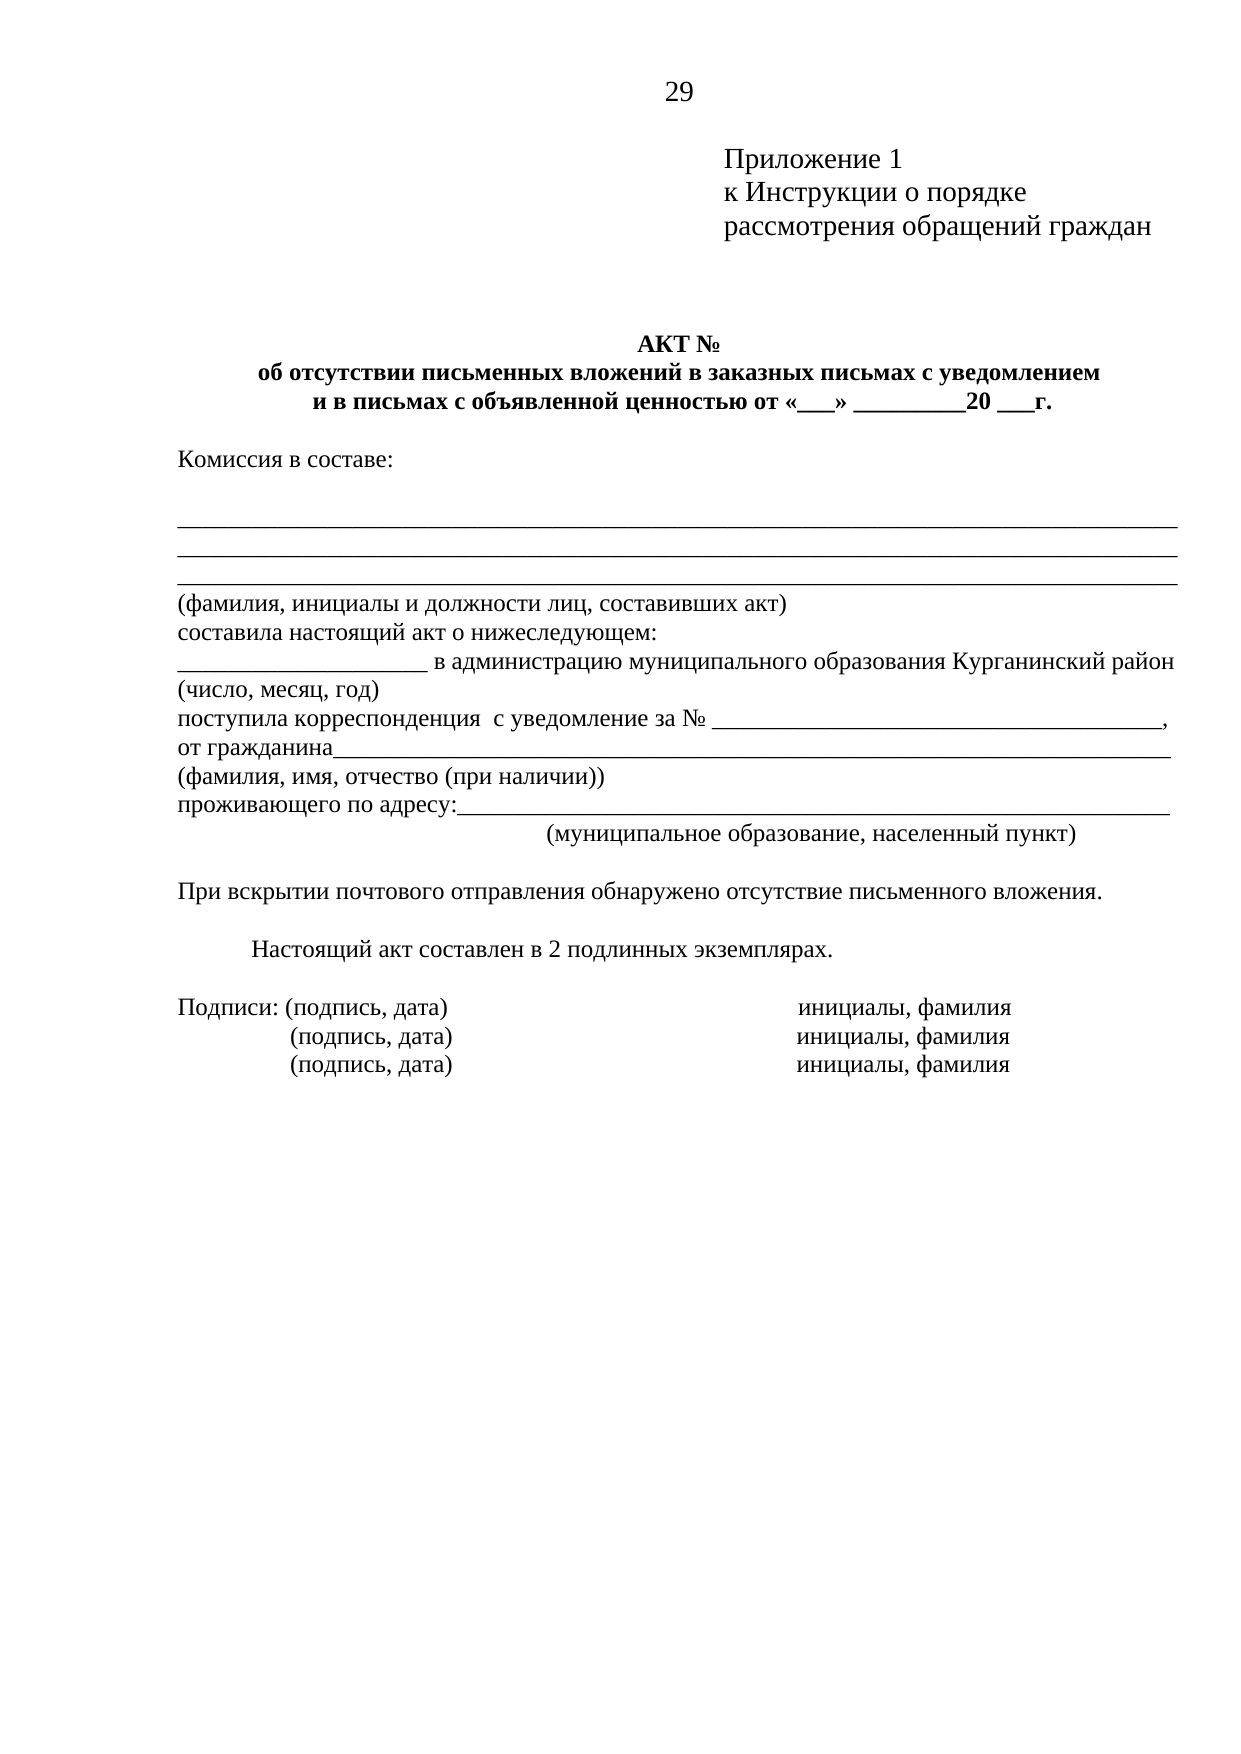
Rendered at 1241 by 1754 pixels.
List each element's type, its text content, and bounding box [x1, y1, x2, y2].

text (число, месяц, год) [177, 674, 1181, 703]
text от гражданина___________________________________________________________________ [177, 732, 1181, 761]
text ________________________________________________________________________________________________________________________________________________________________________________________________________________________________________________(фамилия, инициалы и должности лиц, составивших акт) [177, 502, 1181, 617]
text об отсутствии письменных вложений в заказных письмах с уведомлением [177, 357, 1181, 386]
text АКТ № [177, 329, 1181, 357]
text (подпись, дата) инициалы, фамилия [177, 1049, 1181, 1078]
text поступила корреспонденция с уведомление за № ____________________________________, [177, 703, 1181, 732]
text (муниципальное образование, населенный пункт) [177, 818, 1181, 847]
text Комиссия в составе: [177, 444, 1181, 473]
text (подпись, дата) инициалы, фамилия [177, 1021, 1181, 1049]
text Приложение 1 [177, 141, 1181, 174]
text ____________________ в администрацию муниципального образования Курганинский район [177, 646, 1181, 674]
text Подписи: (подпись, дата) инициалы, фамилия [177, 992, 1181, 1021]
text Настоящий акт составлен в 2 подлинных экземплярах. [177, 934, 1181, 963]
text При вскрытии почтового отправления обнаружено отсутствие письменного вложения. [177, 876, 1181, 905]
text рассмотрения обращений граждан [177, 208, 1181, 242]
text к Инструкции о порядке [177, 174, 1181, 208]
text (фамилия, имя, отчество (при наличии)) [177, 761, 1181, 789]
text и в письмах с объявленной ценностью от «___» _________20 ___г. [177, 386, 1181, 415]
text проживающего по адресу:_________________________________________________________ [177, 789, 1181, 818]
text составила настоящий акт о нижеследующем: [177, 617, 1181, 646]
